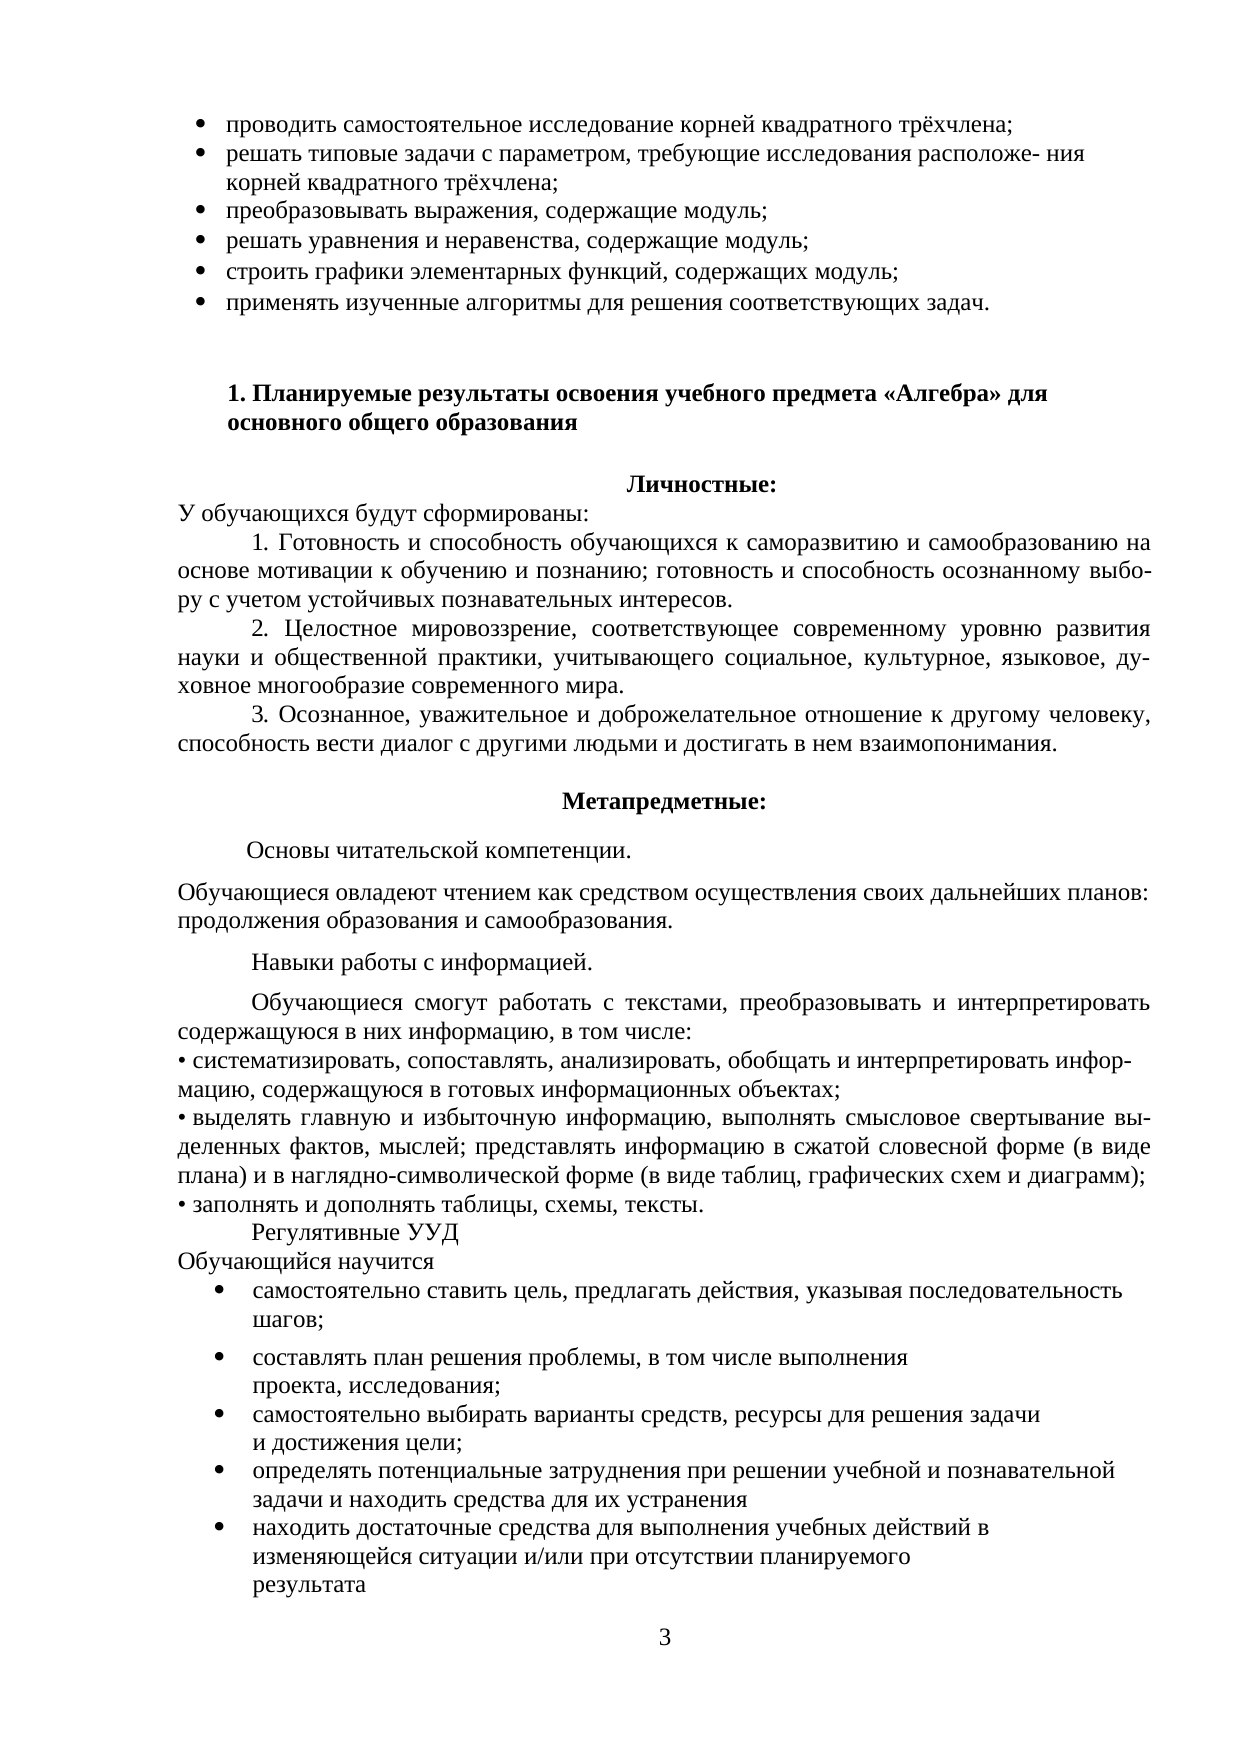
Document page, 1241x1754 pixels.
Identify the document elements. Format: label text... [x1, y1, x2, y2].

list решать уравнения и неравенства, содержащие модуль; [196, 224, 1165, 255]
list выделять главную и избыточную информацию, выполнять смысловое свертывание вы- деленных фактов, мыслей; представлять информацию в сжатой словесной форме (в виде плана) и в наглядно-символической форме (в виде таблиц, графических схем и диаграмм); [177, 1102, 1152, 1189]
list составлять план решения проблемы, в том числе выполнения проекта, исследования; [215, 1342, 1004, 1399]
list решать типовые задачи с параметром, требующие исследования расположе- ния корней квадратного трёхчлена; [196, 139, 1152, 195]
list самостоятельно ставить цель, предлагать действия, указывая последовательность шагов; [215, 1275, 1123, 1332]
text Обучающийся научится [177, 1246, 1165, 1275]
text Обучающиеся овладеют чтением как средством осуществления своих дальнейших планов: продолжения образования и самообразования. [177, 877, 1151, 934]
list систематизировать, сопоставлять, анализировать, обобщать и интерпретировать инфор- мацию, содержащуюся в готовых информационных объектах; [177, 1045, 1152, 1102]
list самостоятельно выбирать варианты средств, ресурсы для решения задачи и достижения цели; [215, 1399, 1060, 1456]
list Осознанное, уважительное и доброжелательное отношение к другому человеку, способность вести диалог с другими людьми и достигать в нем взаимопонимания. [177, 699, 1152, 757]
list Целостное мировоззрение, соответствующее современному уровню развития науки и общественной практики, учитывающего социальное, культурное, языковое, ду- ховное многообразие современного мира. [177, 613, 1151, 699]
list определять потенциальные затруднения при решении учебной и познавательной задачи и находить средства для их устранения [215, 1456, 1116, 1513]
subtitle Метапредметные: [562, 786, 1165, 815]
subtitle 1. Планируемые результаты освоения учебного предмета «Алгебра» для основного общего образования [227, 378, 1165, 436]
text У обучающихся будут сформированы: [177, 498, 1165, 527]
text Личностные: [269, 469, 1134, 498]
text Основы читательской компетенции. [177, 835, 1156, 864]
list проводить самостоятельное исследование корней квадратного трёхчлена; [196, 108, 1165, 139]
text Регулятивные УУД [251, 1217, 1165, 1246]
list Готовность и способность обучающихся к саморазвитию и самообразованию на основе мотивации к обучению и познанию; готовность и способность осознанному выбо- ру с учетом устойчивых познавательных интересов. [177, 527, 1152, 613]
text Навыки работы с информацией. [251, 947, 1165, 976]
list применять изученные алгоритмы для решения соответствующих задач. [196, 286, 1165, 316]
text Обучающиеся смогут работать с текстами, преобразовывать и интерпретировать содержащуюся в них информацию, в том числе: [177, 987, 1151, 1045]
list находить достаточные средства для выполнения учебных действий в изменяющейся ситуации и/или при отсутствии планируемого результата [215, 1513, 1031, 1598]
list заполнять и дополнять таблицы, схемы, тексты. [177, 1189, 1165, 1217]
list строить графики элементарных функций, содержащих модуль; [196, 255, 1165, 286]
list преобразовывать выражения, содержащие модуль; [196, 196, 1165, 224]
